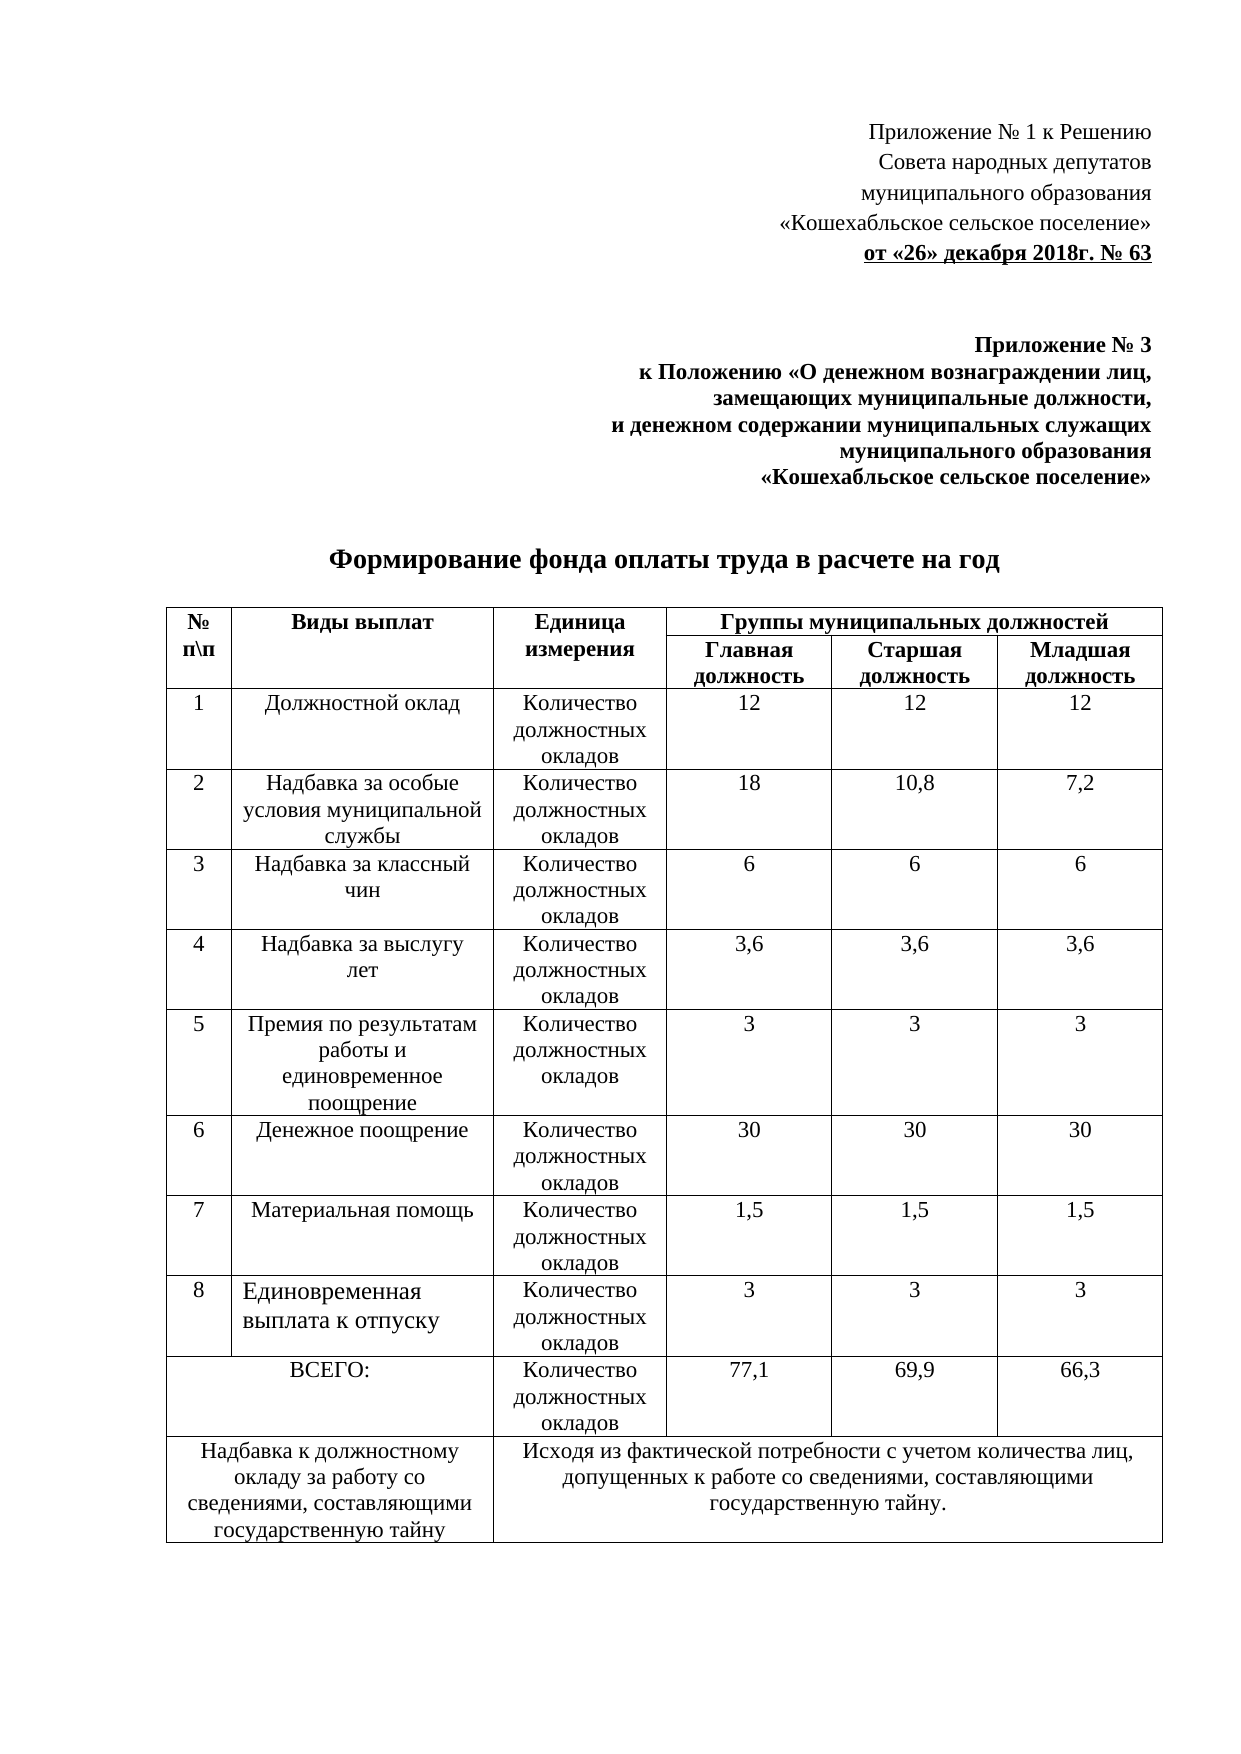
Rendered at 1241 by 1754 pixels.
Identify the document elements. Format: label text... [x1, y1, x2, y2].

table_cell 3,6 [998, 930, 1162, 1009]
table_cell 69,9 [832, 1357, 997, 1436]
table_cell 4 [167, 930, 231, 1009]
table_cell 6 [167, 1116, 231, 1195]
text «Кошехабльское сельское поселение» [177, 209, 1152, 235]
table_cell 3 [832, 1010, 997, 1115]
table_cell Денежное поощрение [232, 1116, 493, 1195]
table_cell Надбавка за классный чин [232, 850, 493, 929]
table_cell Главная должность [667, 636, 831, 688]
table_cell Исходя из фактической потребности с учетом количества лиц, допущенных к работе со сведениями, составляющими государственную тайну. [494, 1437, 1162, 1542]
text Совета народных депутатов [177, 148, 1152, 175]
text муниципального образования [177, 178, 1152, 205]
table_cell Количество должностных окладов [494, 850, 666, 929]
table_cell 12 [832, 689, 997, 768]
text замещающих муниципальные должности, [177, 384, 1152, 411]
text «Кошехабльское сельское поселение» [177, 463, 1152, 490]
table_cell 12 [667, 689, 831, 768]
table_cell Единовременная выплата к отпуску [232, 1276, 493, 1356]
table_cell Количество должностных окладов [494, 1010, 666, 1115]
table_cell 3 [167, 850, 231, 929]
text Формирование фонда оплаты труда в расчете на год [177, 542, 1152, 575]
text от «26» декабря 2018г. № 63 [177, 239, 1152, 265]
table_cell Количество должностных окладов [494, 930, 666, 1009]
table_cell 12 [998, 689, 1162, 768]
table_cell Количество должностных окладов [494, 1357, 666, 1436]
text муниципального образования [177, 437, 1152, 463]
table_cell Надбавка к должностному окладу за работу со сведениями, составляющими государственную тайну [167, 1437, 493, 1542]
table_cell Количество должностных окладов [494, 1196, 666, 1275]
table_cell 3 [832, 1276, 997, 1356]
table_cell 30 [998, 1116, 1162, 1195]
table_cell 8 [167, 1276, 231, 1356]
table_header Единица измерения [494, 608, 666, 688]
table_cell 30 [667, 1116, 831, 1195]
table_cell Должностной оклад [232, 689, 493, 768]
table_cell Старшая должность [832, 636, 997, 688]
table_cell 6 [998, 850, 1162, 929]
table_cell 3 [667, 1276, 831, 1356]
table_cell Количество должностных окладов [494, 1116, 666, 1195]
table_cell Количество должностных окладов [494, 1276, 666, 1356]
table_cell ВСЕГО: [167, 1357, 493, 1436]
table_header № п\п [167, 608, 231, 688]
table_cell 6 [667, 850, 831, 929]
table_cell 3 [998, 1010, 1162, 1115]
table_cell Надбавка за выслугу лет [232, 930, 493, 1009]
table_cell Количество должностных окладов [494, 770, 666, 848]
table_cell 2 [167, 770, 231, 848]
table_cell 1,5 [998, 1196, 1162, 1275]
table_cell 1 [167, 689, 231, 768]
table_cell 5 [167, 1010, 231, 1115]
table_cell 6 [832, 850, 997, 929]
text Приложение № 1 к Решению [177, 118, 1152, 144]
table_cell 3,6 [667, 930, 831, 1009]
table_cell 3,6 [832, 930, 997, 1009]
table_cell 1,5 [832, 1196, 997, 1275]
table_cell 10,8 [832, 770, 997, 848]
text и денежном содержании муниципальных служащих [177, 411, 1152, 437]
text Приложение № 3 [222, 332, 1152, 358]
table_cell 3 [667, 1010, 831, 1115]
table_header Виды выплат [232, 608, 493, 688]
table_cell 3 [998, 1276, 1162, 1356]
table_cell Премия по результатам работы и единовременное поощрение [232, 1010, 493, 1115]
table_cell Надбавка за особые условия муниципальной службы [232, 770, 493, 848]
table_cell 7,2 [998, 770, 1162, 848]
table_cell Количество должностных окладов [494, 689, 666, 768]
table_cell 18 [667, 770, 831, 848]
table_cell 7 [167, 1196, 231, 1275]
table_cell 77,1 [667, 1357, 831, 1436]
table_cell 66,3 [998, 1357, 1162, 1436]
table_cell 30 [832, 1116, 997, 1195]
table_cell 1,5 [667, 1196, 831, 1275]
table_header Группы муниципальных должностей [667, 608, 1162, 634]
table_cell Материальная помощь [232, 1196, 493, 1275]
text к Положению «О денежном вознаграждении лиц, [177, 358, 1152, 384]
table_cell Младшая должность [998, 636, 1162, 688]
